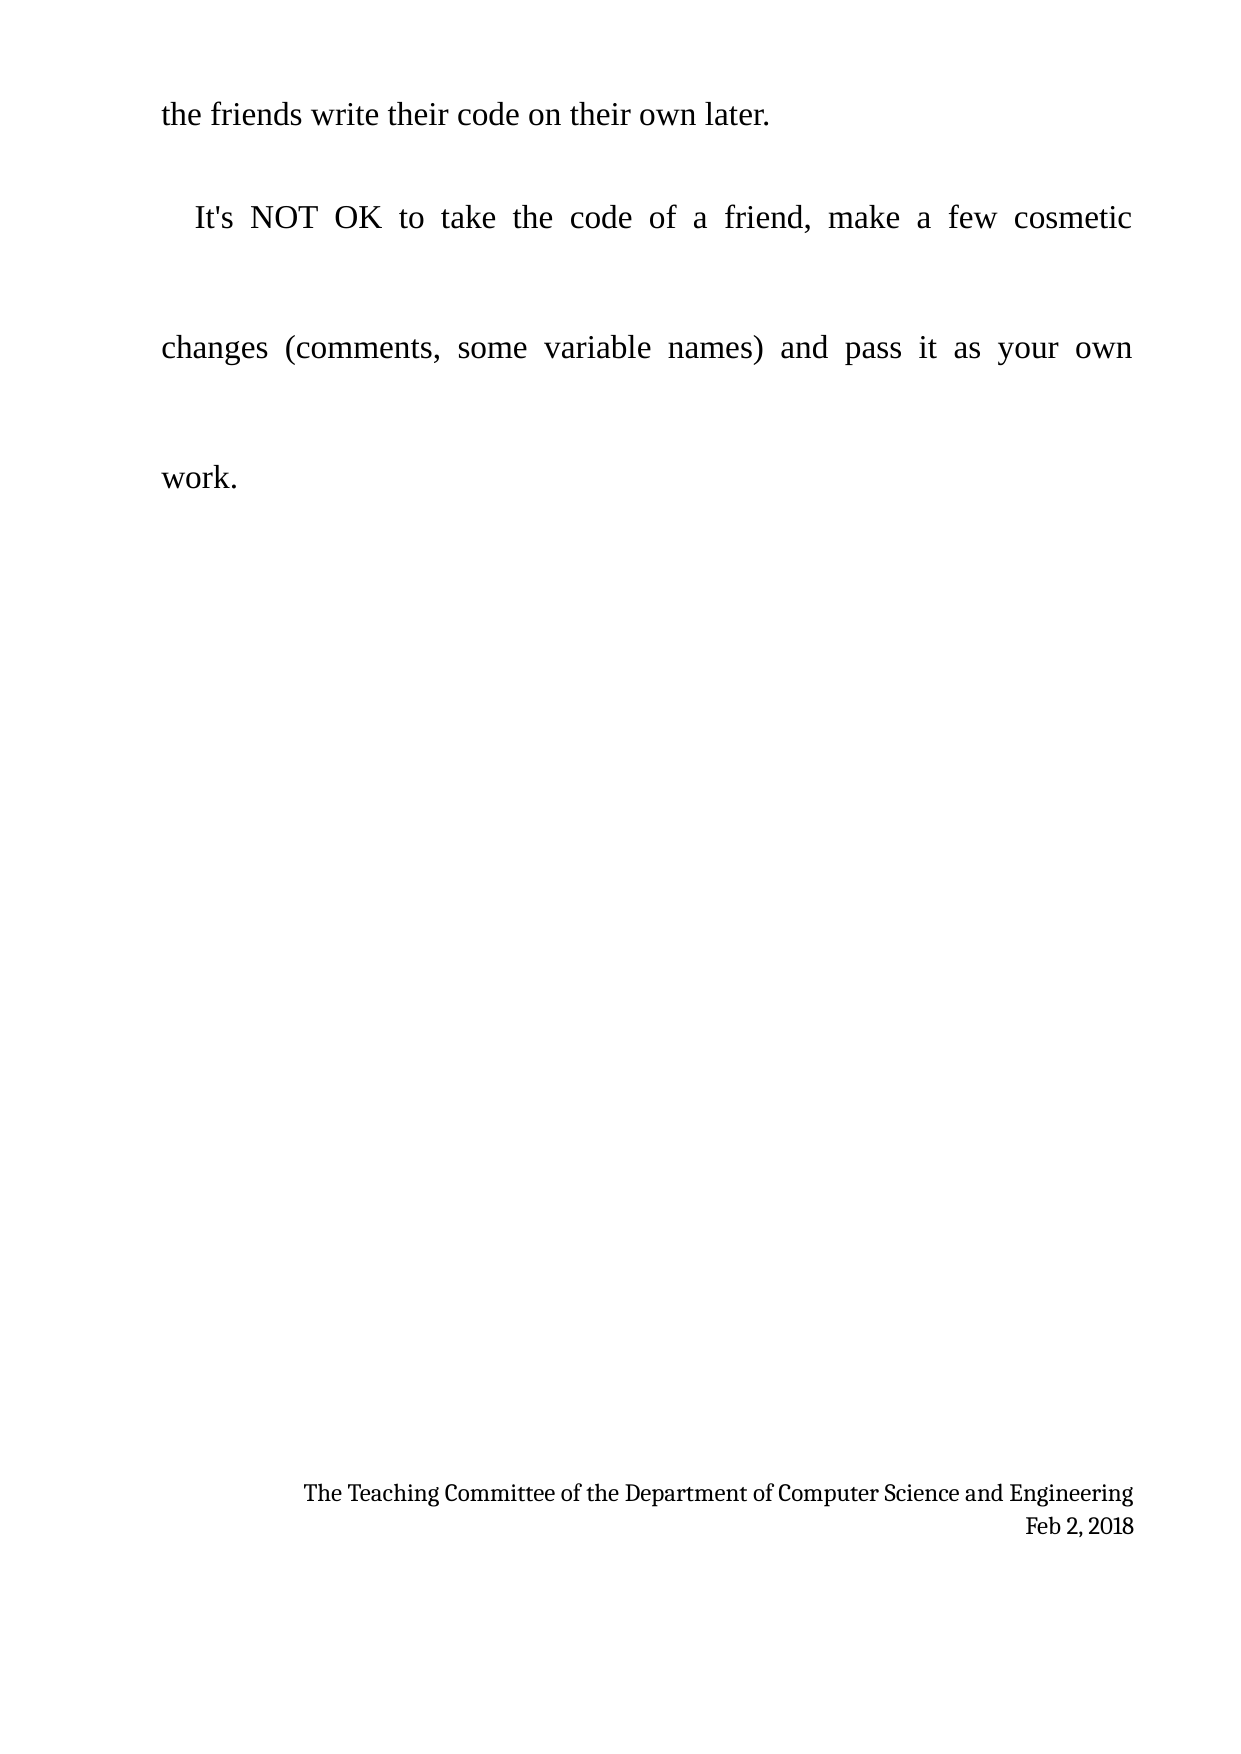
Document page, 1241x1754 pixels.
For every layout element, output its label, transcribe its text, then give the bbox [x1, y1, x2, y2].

text It's NOT OK to take the code of a friend, make a few cosmetic changes (comments, some variable names) and pass it as your own work. [161, 184, 1134, 509]
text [161, 81, 1134, 146]
text The Teaching Committee of the Department of Computer Science and Engineering [106, 1477, 1134, 1510]
text Feb 2, 2018 [106, 1510, 1134, 1542]
